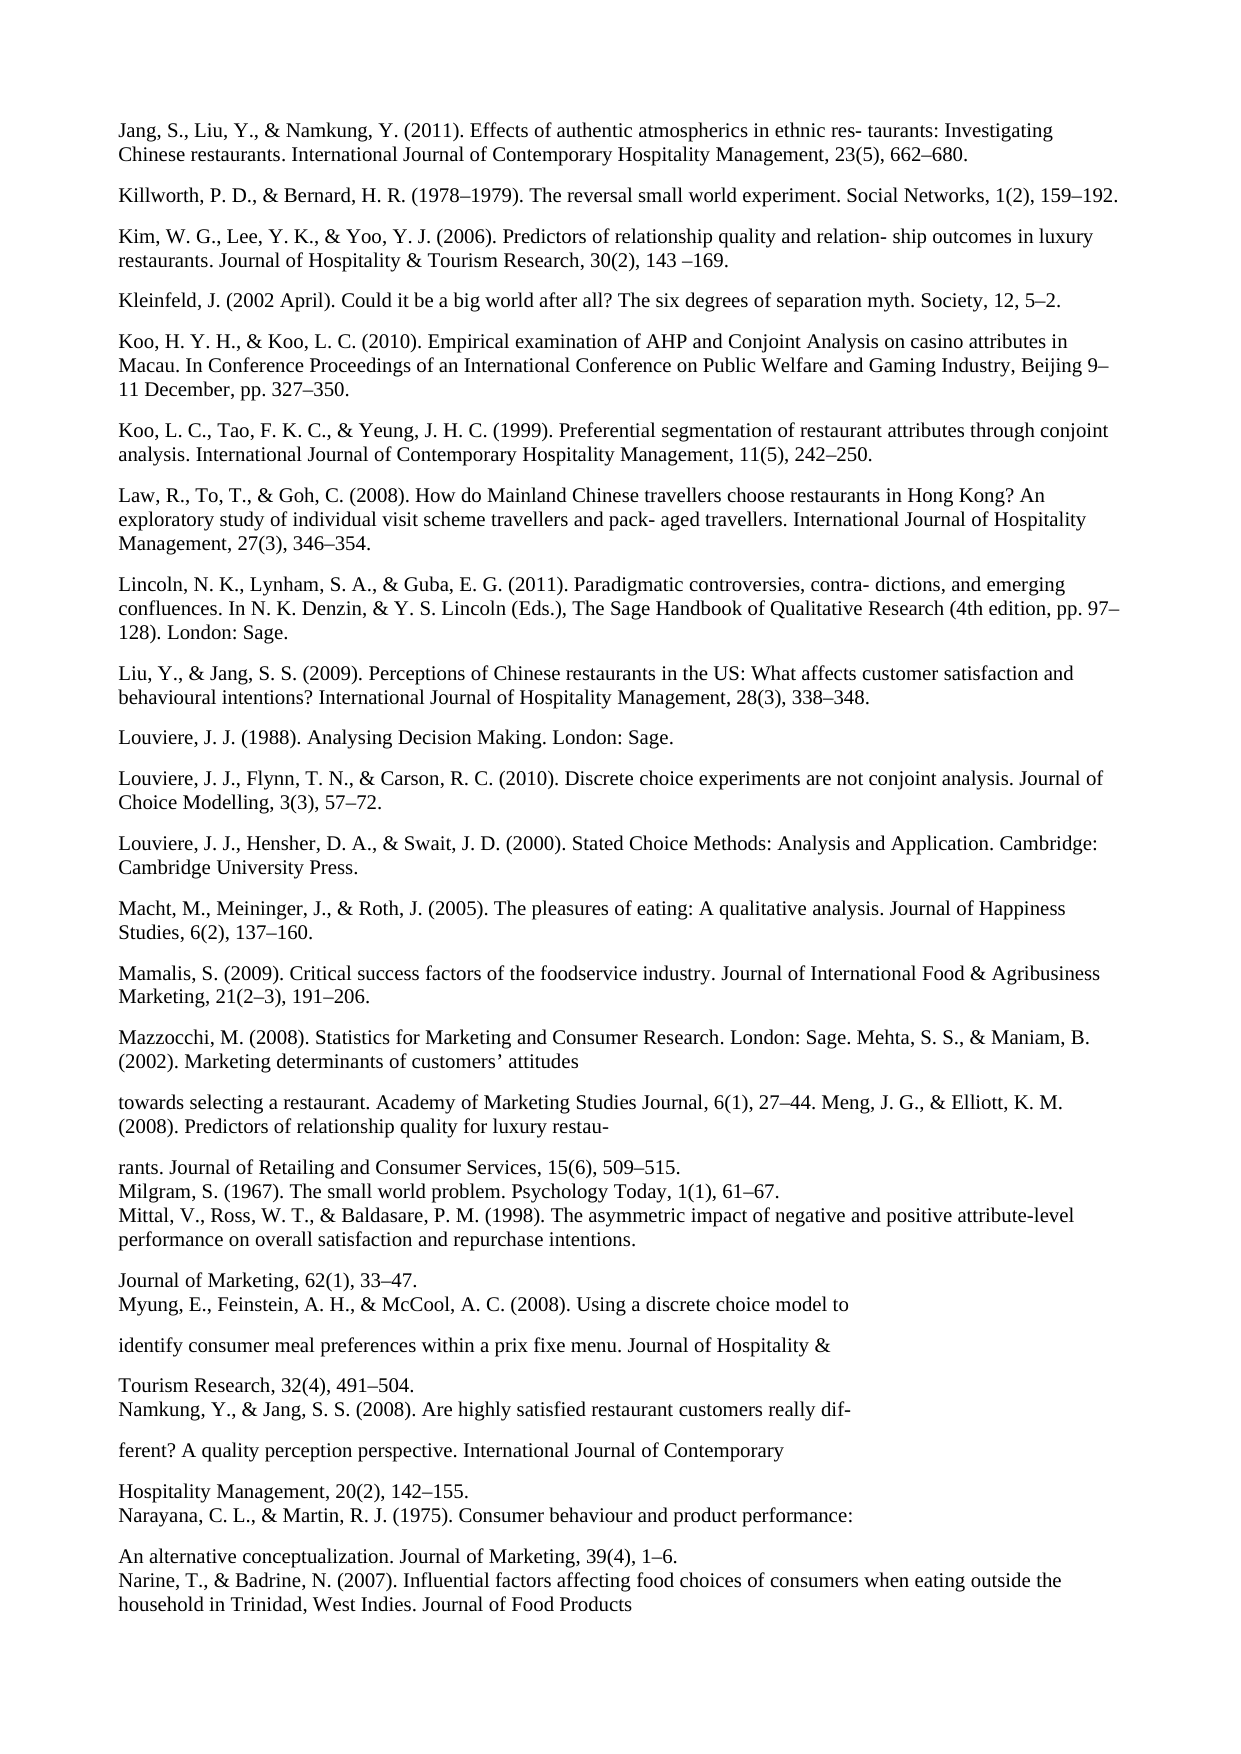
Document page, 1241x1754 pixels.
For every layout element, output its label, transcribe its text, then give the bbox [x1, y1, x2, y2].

text Mazzocchi, M. (2008). Statistics for Marketing and Consumer Research. London: Sage. Mehta, S. S., & Maniam, B. (2002). Marketing determinants of customers’ attitudes [118, 1025, 1122, 1073]
text Killworth, P. D., & Bernard, H. R. (1978–1979). The reversal small world experiment. Social Networks, 1(2), 159–192. [118, 183, 1122, 207]
text Mamalis, S. (2009). Critical success factors of the foodservice industry. Journal of International Food & Agribusiness Marketing, 21(2–3), 191–206. [118, 960, 1122, 1008]
text Hospitality Management, 20(2), 142–155. Narayana, C. L., & Martin, R. J. (1975). Consumer behaviour and product performance: [118, 1479, 1122, 1527]
text Tourism Research, 32(4), 491–504. Namkung, Y., & Jang, S. S. (2008). Are highly satisfied restaurant customers really dif- [118, 1373, 1122, 1421]
text Jang, S., Liu, Y., & Namkung, Y. (2011). Effects of authentic atmospherics in ethnic res- taurants: Investigating Chinese restaurants. International Journal of Contemporary Hospitality Management, 23(5), 662–680. [118, 118, 1122, 166]
text identify consumer meal preferences within a prix fixe menu. Journal of Hospitality & [118, 1332, 1122, 1357]
text Koo, L. C., Tao, F. K. C., & Yeung, J. H. C. (1999). Preferential segmentation of restaurant attributes through conjoint analysis. International Journal of Contemporary Hospitality Management, 11(5), 242–250. [118, 418, 1122, 466]
text towards selecting a restaurant. Academy of Marketing Studies Journal, 6(1), 27–44. Meng, J. G., & Elliott, K. M. (2008). Predictors of relationship quality for luxury restau- [118, 1090, 1122, 1138]
text Macht, M., Meininger, J., & Roth, J. (2005). The pleasures of eating: A qualitative analysis. Journal of Happiness Studies, 6(2), 137–160. [118, 896, 1122, 944]
text rants. Journal of Retailing and Consumer Services, 15(6), 509–515. Milgram, S. (1967). The small world problem. Psychology Today, 1(1), 61–67. Mittal, V., Ross, W. T., & Baldasare, P. M. (1998). The asymmetric impact of negative and positive attribute-level performance on overall satisfaction and repurchase intentions. [118, 1155, 1122, 1251]
text Koo, H. Y. H., & Koo, L. C. (2010). Empirical examination of AHP and Conjoint Analysis on casino attributes in Macau. In Conference Proceedings of an International Conference on Public Welfare and Gaming Industry, Beijing 9–11 December, pp. 327–350. [118, 329, 1122, 401]
text Lincoln, N. K., Lynham, S. A., & Guba, E. G. (2011). Paradigmatic controversies, contra- dictions, and emerging confluences. In N. K. Denzin, & Y. S. Lincoln (Eds.), The Sage Handbook of Qualitative Research (4th edition, pp. 97–128). London: Sage. [118, 572, 1122, 644]
text Kleinfeld, J. (2002 April). Could it be a big world after all? The six degrees of separation myth. Society, 12, 5–2. [118, 288, 1122, 312]
text Louviere, J. J. (1988). Analysing Decision Making. London: Sage. [118, 725, 1122, 749]
text Louviere, J. J., Flynn, T. N., & Carson, R. C. (2010). Discrete choice experiments are not conjoint analysis. Journal of Choice Modelling, 3(3), 57–72. [118, 766, 1122, 814]
text Kim, W. G., Lee, Y. K., & Yoo, Y. J. (2006). Predictors of relationship quality and relation- ship outcomes in luxury restaurants. Journal of Hospitality & Tourism Research, 30(2), 143 –169. [118, 224, 1122, 272]
text Law, R., To, T., & Goh, C. (2008). How do Mainland Chinese travellers choose restaurants in Hong Kong? An exploratory study of individual visit scheme travellers and pack- aged travellers. International Journal of Hospitality Management, 27(3), 346–354. [118, 483, 1122, 555]
text Liu, Y., & Jang, S. S. (2009). Perceptions of Chinese restaurants in the US: What affects customer satisfaction and behavioural intentions? International Journal of Hospitality Management, 28(3), 338–348. [118, 661, 1122, 709]
text Journal of Marketing, 62(1), 33–47. Myung, E., Feinstein, A. H., & McCool, A. C. (2008). Using a discrete choice model to [118, 1268, 1122, 1316]
text An alternative conceptualization. Journal of Marketing, 39(4), 1–6. Narine, T., & Badrine, N. (2007). Influential factors affecting food choices of consumers when eating outside the household in Trinidad, West Indies. Journal of Food Products [118, 1543, 1122, 1616]
text ferent? A quality perception perspective. International Journal of Contemporary [118, 1438, 1122, 1462]
text Louviere, J. J., Hensher, D. A., & Swait, J. D. (2000). Stated Choice Methods: Analysis and Application. Cambridge: Cambridge University Press. [118, 831, 1122, 879]
